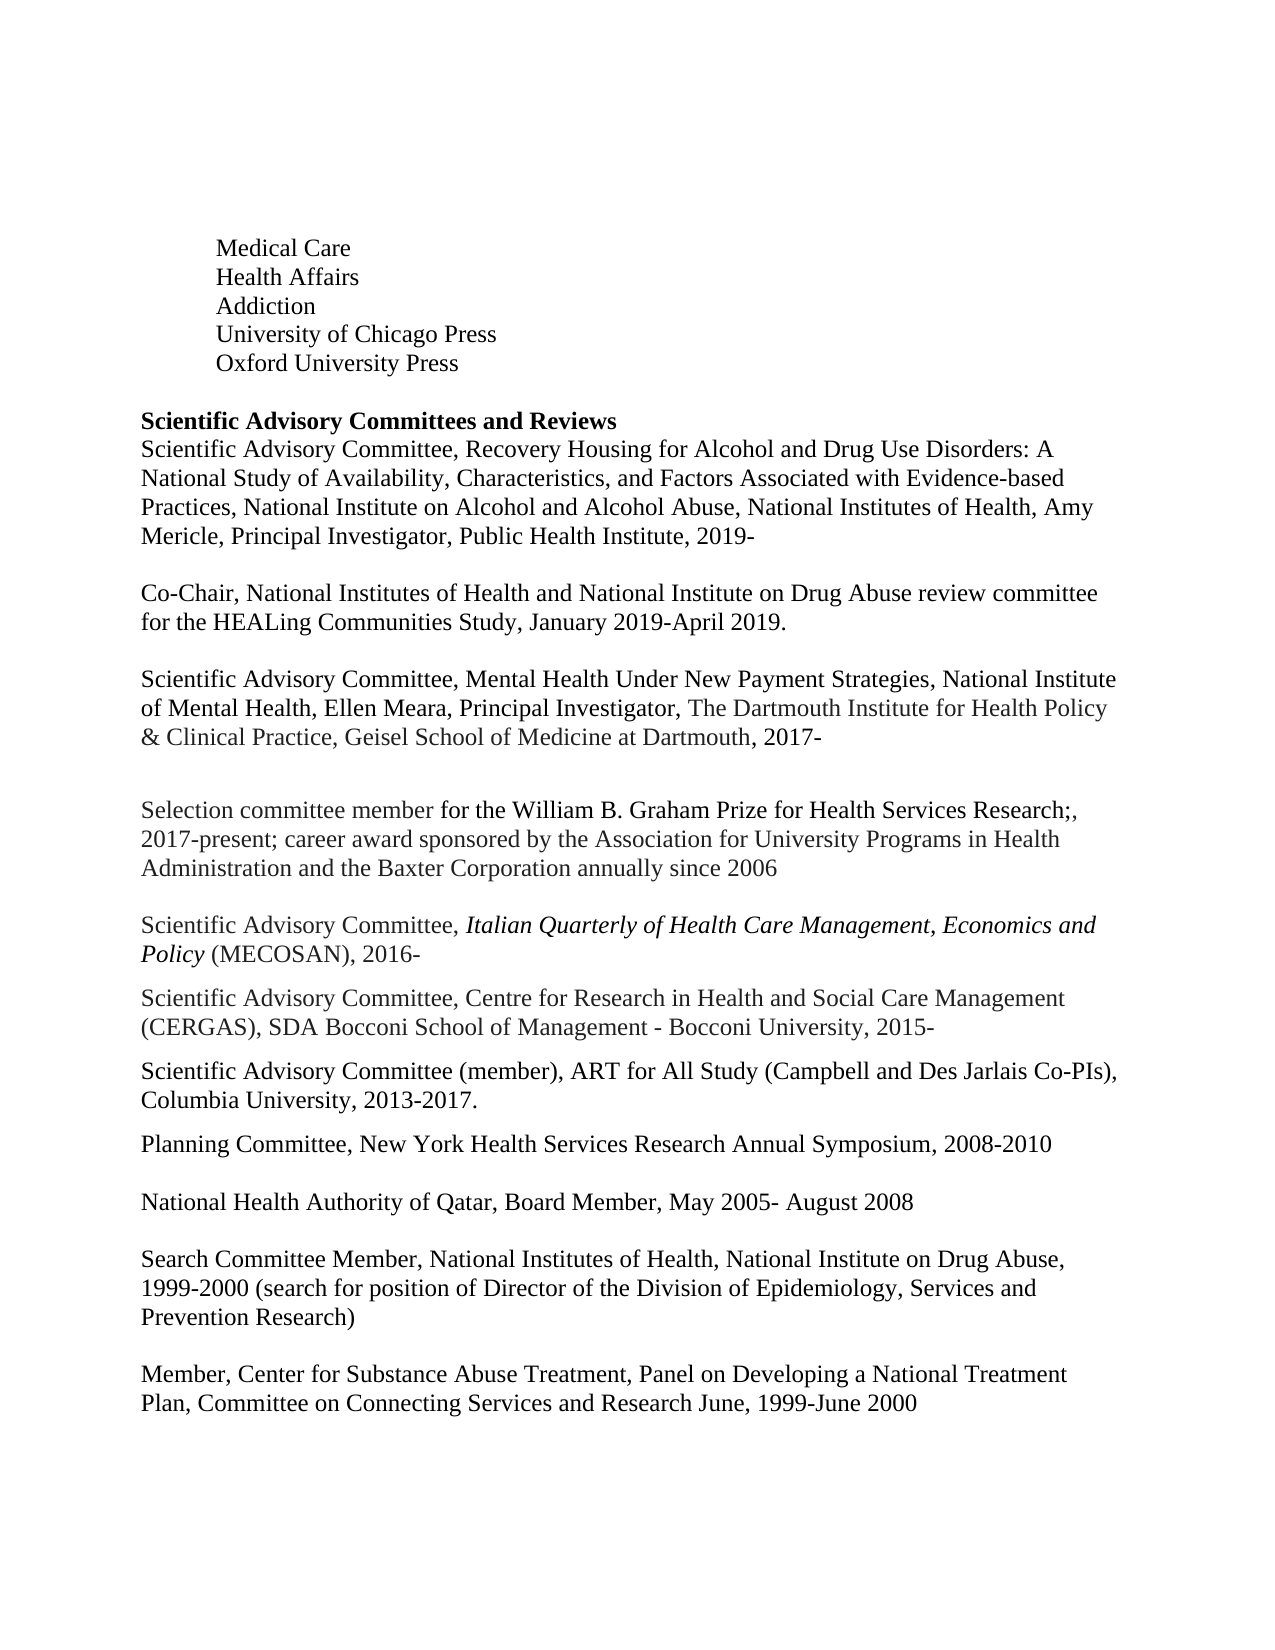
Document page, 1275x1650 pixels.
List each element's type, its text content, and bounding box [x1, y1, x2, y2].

text Oxford University Press [141, 348, 1125, 377]
text Health Affairs [141, 262, 1125, 291]
subtitle Scientific Advisory Committee, Mental Health Under New Payment Strategies, National Institute of Mental Health, Ellen Meara, Principal Investigator, The Dartmouth Institute for Health Policy & Clinical Practice, Geisel School of Medicine at Dartmouth, 2017- [141, 664, 1125, 751]
text Planning Committee, New York Health Services Research Annual Symposium, 2008-2010 [141, 1129, 1125, 1158]
text Scientific Advisory Committees and Reviews [141, 406, 1125, 434]
subtitle Co-Chair, National Institutes of Health and National Institute on Drug Abuse review committee for the HEALing Communities Study, January 2019-April 2019. [141, 578, 1125, 636]
text Scientific Advisory Committee, Italian Quarterly of Health Care Management, Economics and Policy (MECOSAN), 2016- [141, 910, 1125, 968]
text Medical Care [141, 233, 1125, 262]
text Scientific Advisory Committee, Recovery Housing for Alcohol and Drug Use Disorders: A National Study of Availability, Characteristics, and Factors Associated with Evidence-based Practices, National Institute on Alcohol and Alcohol Abuse, National Institutes of Health, Amy Mericle, Principal Investigator, Public Health Institute, 2019- [141, 434, 1125, 549]
text University of Chicago Press [141, 319, 1125, 348]
text National Health Authority of Qatar, Board Member, May 2005- August 2008 [141, 1187, 1125, 1216]
text Scientific Advisory Committee (member), ART for All Study (Campbell and Des Jarlais Co-PIs), Columbia University, 2013-2017. [141, 1056, 1125, 1114]
text Scientific Advisory Committee, Centre for Research in Health and Social Care Management (CERGAS), SDA Bocconi School of Management - Bocconi University, 2015- [141, 983, 1125, 1041]
text Member, Center for Substance Abuse Treatment, Panel on Developing a National Treatment [141, 1359, 1125, 1388]
text Addiction [141, 291, 1125, 319]
text Search Committee Member, National Institutes of Health, National Institute on Drug Abuse, 1999-2000 (search for position of Director of the Division of Epidemiology, Services and Prevention Research) [141, 1244, 1125, 1331]
text Selection committee member for the William B. Graham Prize for Health Services Research;, 2017-present; career award sponsored by the Association for University Programs in Health Administration and the Baxter Corporation annually since 2006 [141, 795, 1125, 881]
text Plan, Committee on Connecting Services and Research June, 1999-June 2000 [141, 1388, 1125, 1417]
